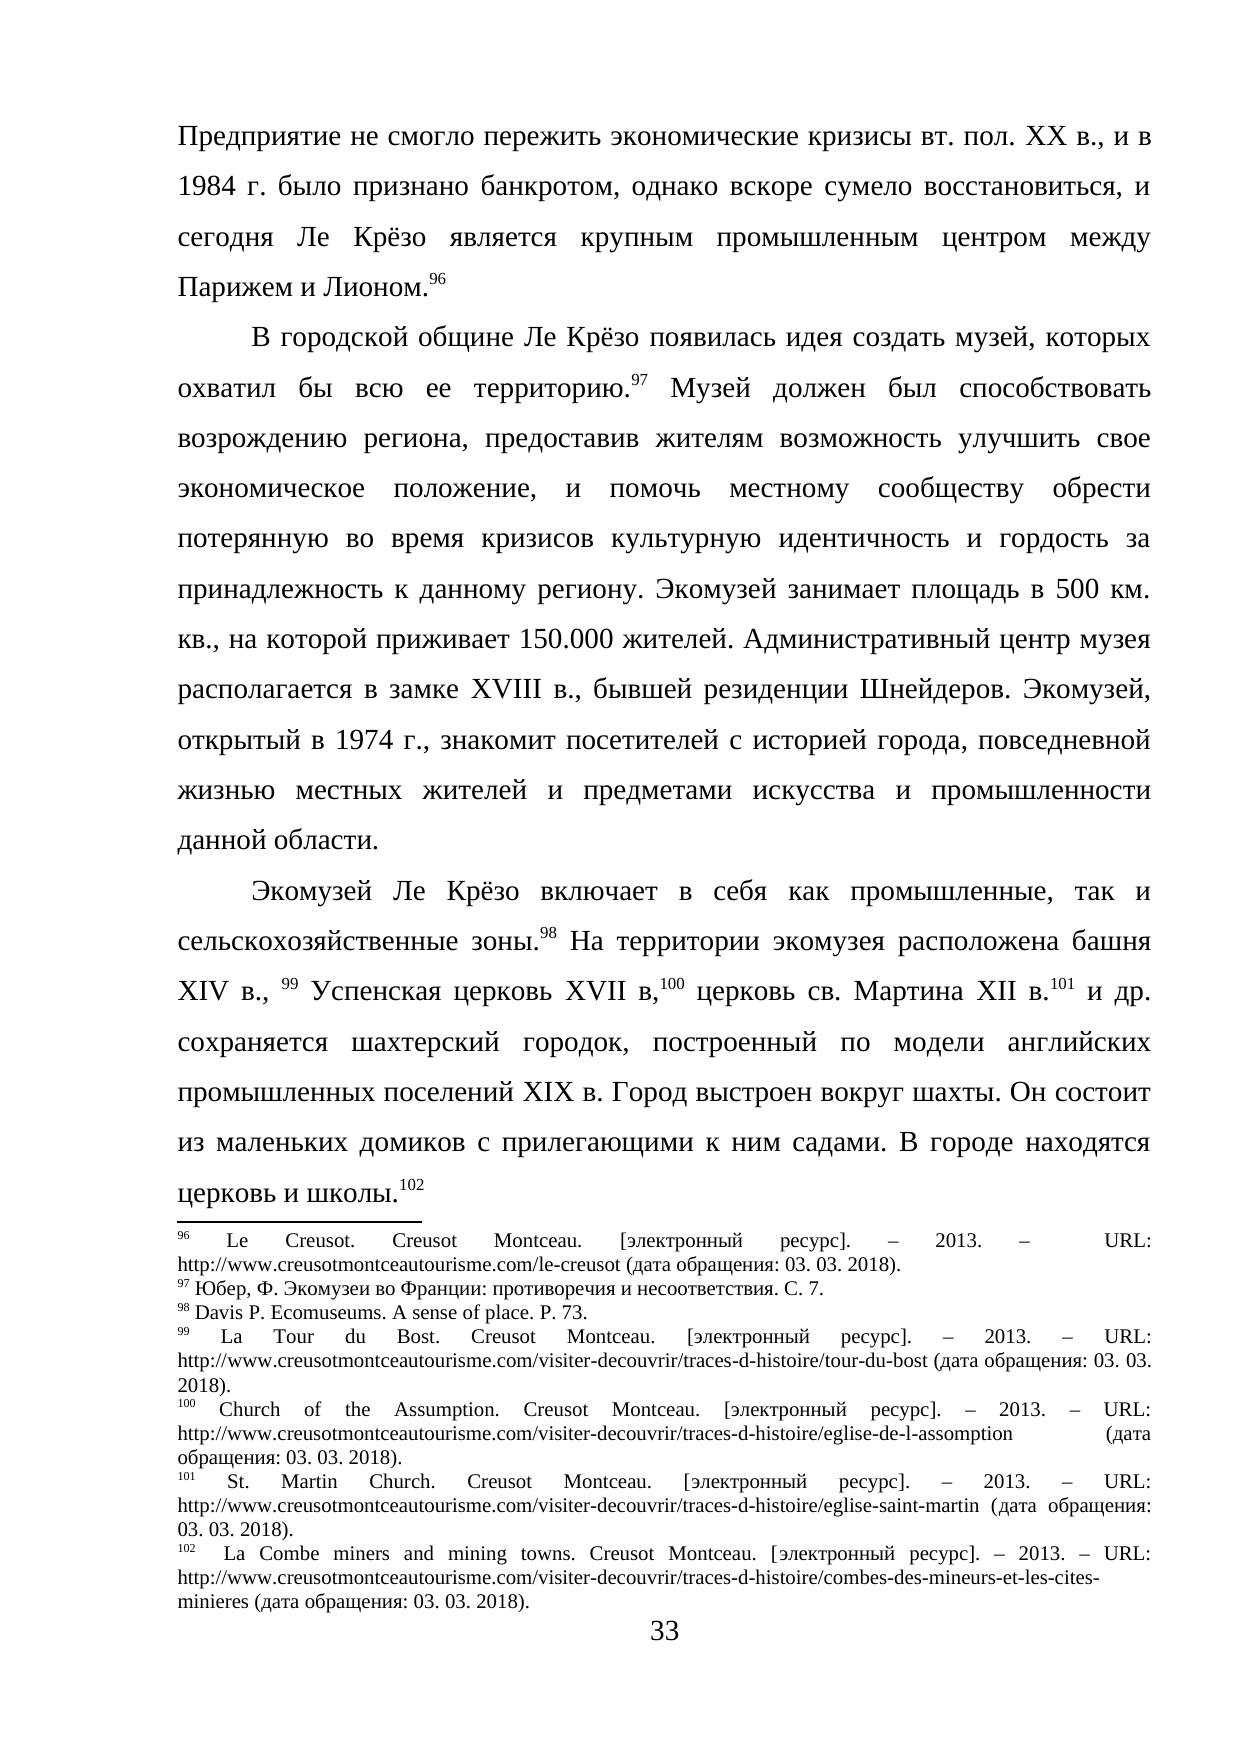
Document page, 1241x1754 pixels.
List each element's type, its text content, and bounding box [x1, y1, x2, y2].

text Экомузей Ле Крёзо включает в себя как промышленные, так и сельскохозяйственные зоны. На территории экомузея расположена башня XIV в., Успенская церковь XVII в, церковь св. Мартина XII в. и др. сохраняется шахтерский городок, построенный по модели английских промышленных поселений XIX в. Город выстроен вокруг шахты. Он состоит из маленьких домиков с прилегающими к ним садами. В городе находятся церковь и школы. [177, 873, 1152, 1208]
text В городской общине Ле Крёзо появилась идея создать музей, которых охватил бы всю ее территорию. Музей должен был способствовать возрождению региона, предоставив жителям возможность улучшить свое экономическое положение, и помочь местному сообществу обрести потерянную во время кризисов культурную идентичность и гордость за принадлежность к данному региону. Экомузей занимает площадь в 500 км. кв., на которой приживает 150.000 жителей. Административный центр музея располагается в замке XVIII в., бывшей резиденции Шнейдеров. Экомузей, открытый в 1974 г., знакомит посетителей с историей города, повседневной жизнью местных жителей и предметами искусства и промышленности данной области. [177, 319, 1152, 856]
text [177, 118, 1152, 303]
